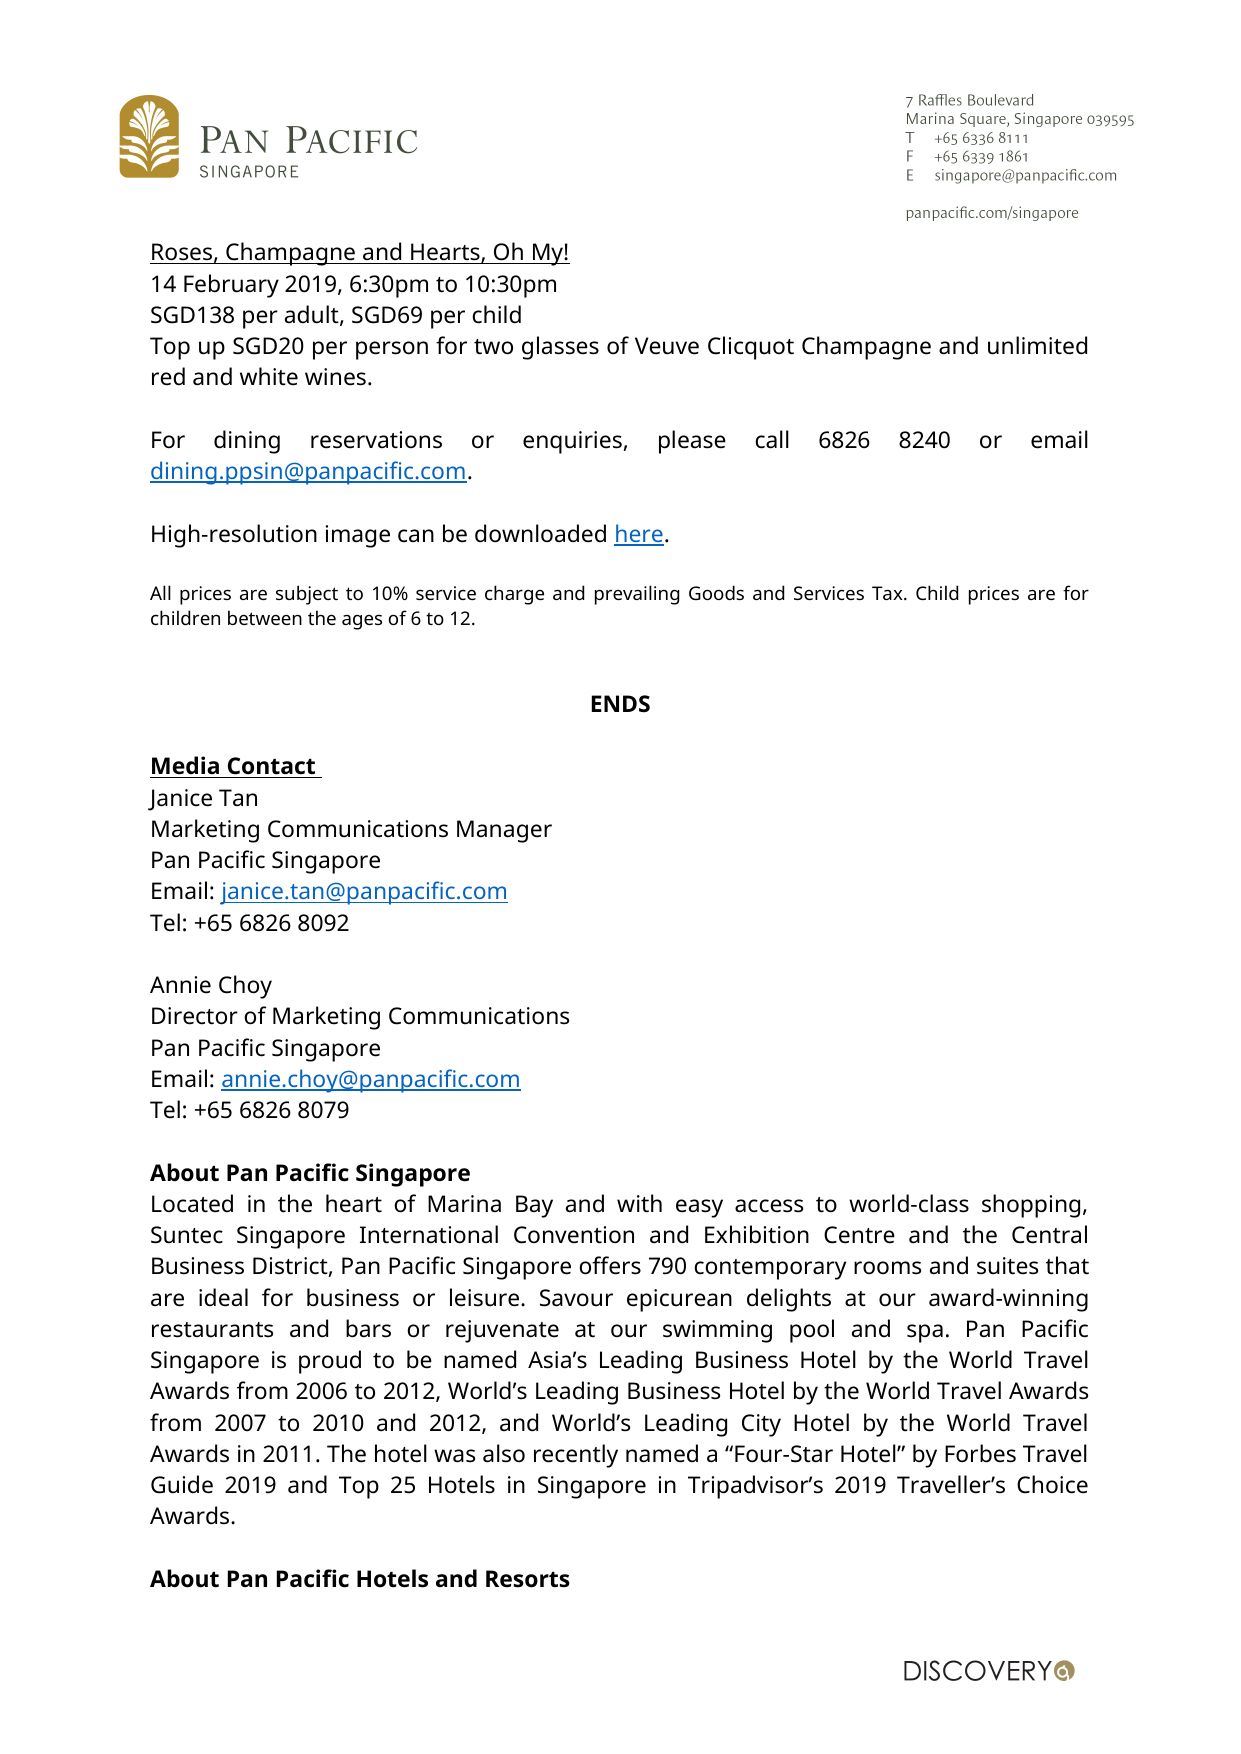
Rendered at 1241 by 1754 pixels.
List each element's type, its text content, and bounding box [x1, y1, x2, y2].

text Pan Pacific Singapore [150, 1032, 1090, 1063]
text Tel: +65 6826 8079 [150, 1094, 1090, 1125]
picture [0, 0, 1241, 1464]
text ENDS [150, 688, 1090, 719]
text Email: annie.choy@panpacific.com [150, 1063, 1090, 1094]
text Roses, Champagne and Hearts, Oh My! [150, 236, 1090, 267]
text SGD138 per adult, SGD69 per child [150, 299, 1090, 330]
text Tel: +65 6826 8092 [150, 907, 1090, 938]
text Email: janice.tan@panpacific.com [150, 875, 1090, 907]
text Janice Tan [150, 782, 1090, 813]
text Pan Pacific Singapore [150, 844, 1090, 875]
text Annie Choy [150, 969, 1090, 1000]
text For dining reservations or enquiries, please call 6826 8240 or email dining.ppsin@panpacific.com. [150, 424, 1090, 486]
text High-resolution image can be downloaded here. [150, 517, 1090, 549]
text Director of Marketing Communications [150, 1000, 1090, 1032]
text Located in the heart of Marina Bay and with easy access to world-class shopping, Suntec Singapore International Convention and Exhibition Centre and the Central Business District, Pan Pacific Singapore offers 790 contemporary rooms and suites that are ideal for business or leisure. Savour epicurean delights at our award-winning restaurants and bars or rejuvenate at our swimming pool and spa. Pan Pacific Singapore is proud to be named Asia’s Leading Business Hotel by the World Travel Awards from 2006 to 2012, World’s Leading Business Hotel by the World Travel Awards from 2007 to 2010 and 2012, and World’s Leading City Hotel by the World Travel Awards in 2011. The hotel was also recently named a “Four-Star Hotel” by Forbes Travel Guide 2019 and Top 25 Hotels in Singapore in Tripadvisor’s 2019 Traveller’s Choice Awards. [150, 1188, 1090, 1532]
text Top up SGD20 per person for two glasses of Veuve Clicquot Champagne and unlimited red and white wines. [150, 330, 1090, 392]
picture [804, 1608, 1240, 1750]
text All prices are subject to 10% service charge and prevailing Goods and Services Tax. Child prices are for children between the ages of 6 to 12. [150, 580, 1090, 631]
text 14 February 2019, 6:30pm to 10:30pm [150, 267, 1090, 299]
text About Pan Pacific Hotels and Resorts [150, 1563, 1090, 1594]
text About Pan Pacific Singapore [150, 1157, 1090, 1188]
text Marketing Communications Manager [150, 813, 1090, 844]
text Media Contact [150, 750, 1090, 782]
